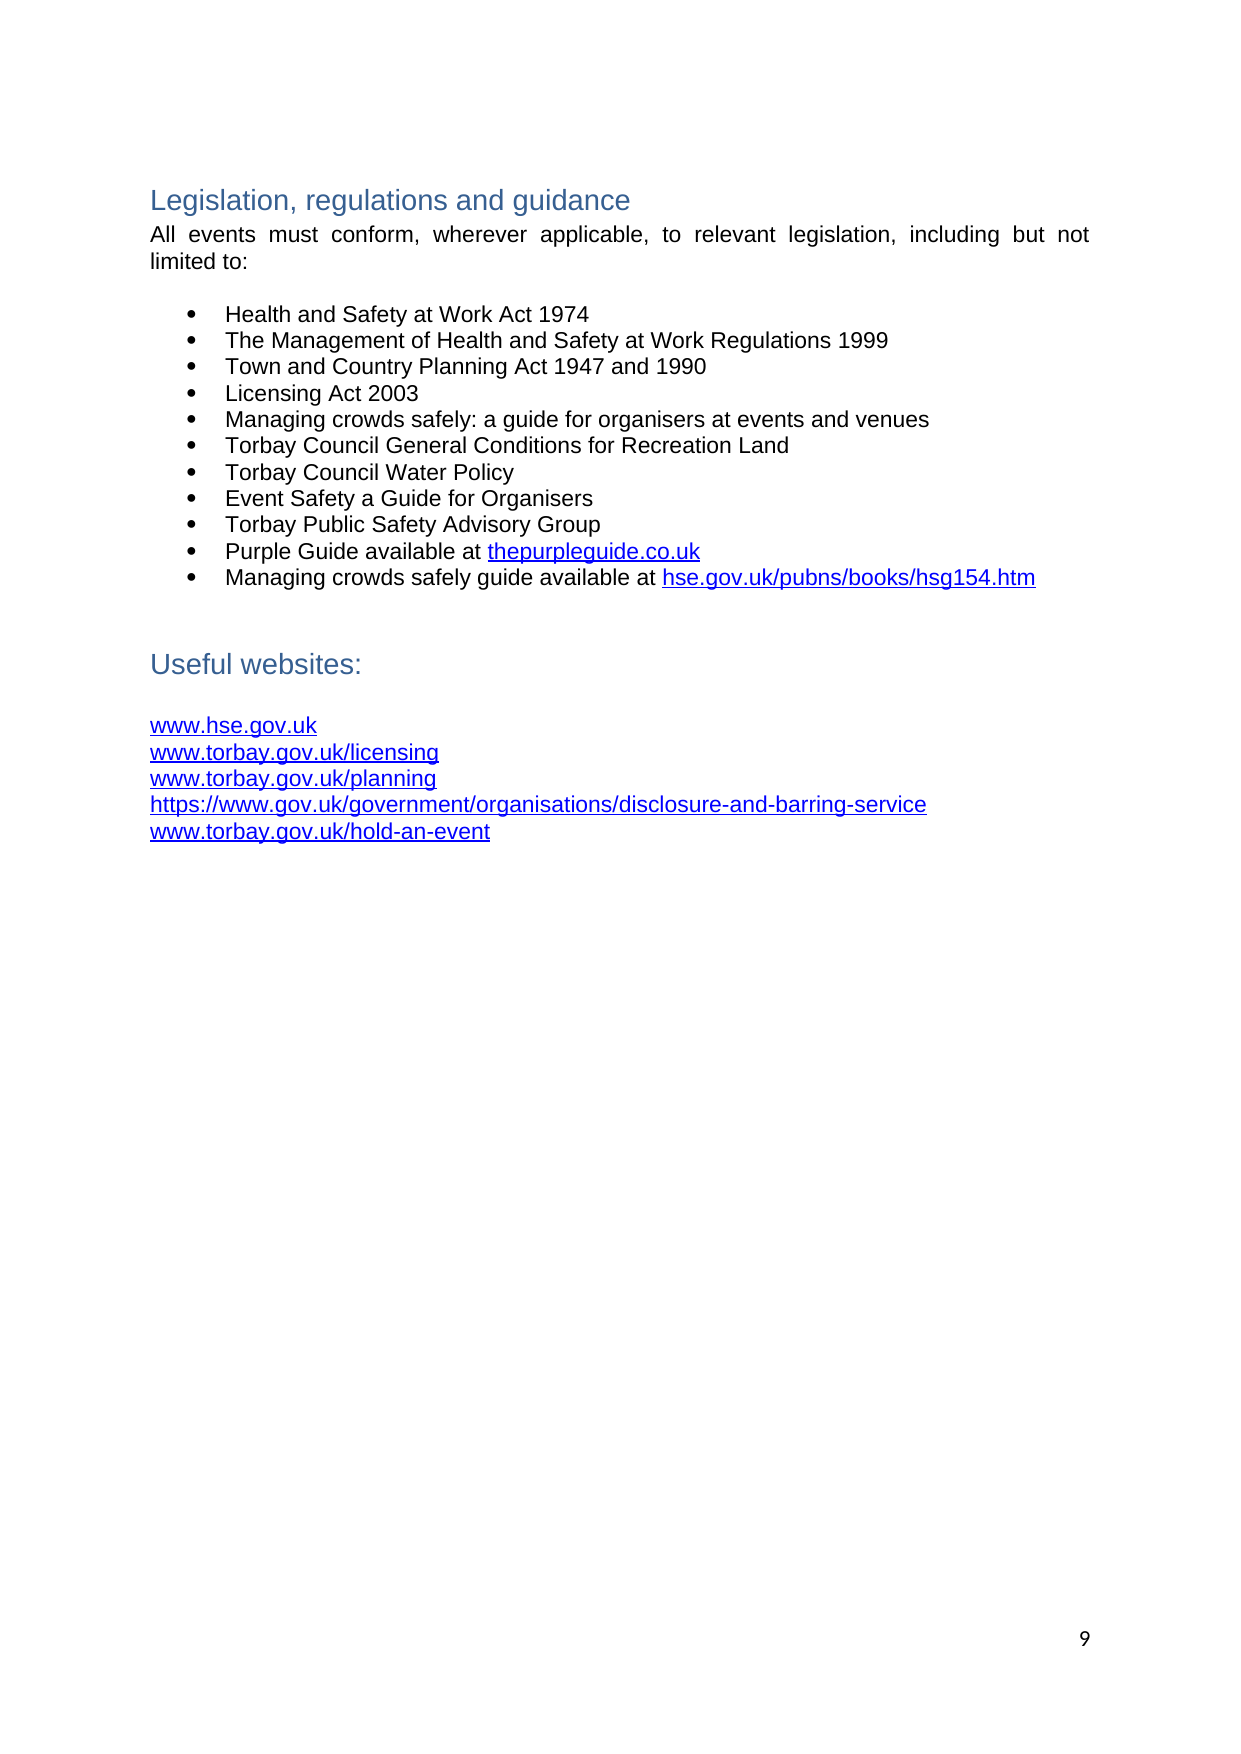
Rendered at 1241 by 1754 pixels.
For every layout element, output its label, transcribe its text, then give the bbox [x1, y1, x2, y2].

list Torbay Council General Conditions for Recreation Land [187, 432, 1090, 459]
list Licensing Act 2003 [187, 379, 1090, 406]
list Purple Guide available at thepurpleguide.co.uk [187, 538, 1090, 564]
text All events must conform, wherever applicable, to relevant legislation, including but not limited to: [150, 221, 1090, 274]
list Managing crowds safely guide available at hse.gov.uk/pubns/books/hsg154.htm [187, 564, 1090, 590]
subtitle Useful websites: [150, 647, 1090, 681]
list Torbay Public Safety Advisory Group [187, 511, 1090, 538]
text www.hse.gov.uk [150, 712, 1090, 738]
list Event Safety a Guide for Organisers [187, 485, 1090, 511]
list Health and Safety at Work Act 1974 [187, 301, 1090, 327]
text www.torbay.gov.uk/planning [150, 765, 1090, 791]
list Managing crowds safely: a guide for organisers at events and venues [187, 406, 1090, 432]
list The Management of Health and Safety at Work Regulations 1999 [187, 327, 1090, 353]
text www.torbay.gov.uk/licensing [150, 738, 1090, 765]
subtitle Legislation, regulations and guidance [150, 183, 1090, 216]
list Torbay Council Water Policy [187, 459, 1090, 485]
text https://www.gov.uk/government/organisations/disclosure-and-barring-service [150, 791, 1090, 818]
text www.torbay.gov.uk/hold-an-event [150, 818, 1090, 844]
list Town and Country Planning Act 1947 and 1990 [187, 353, 1090, 379]
